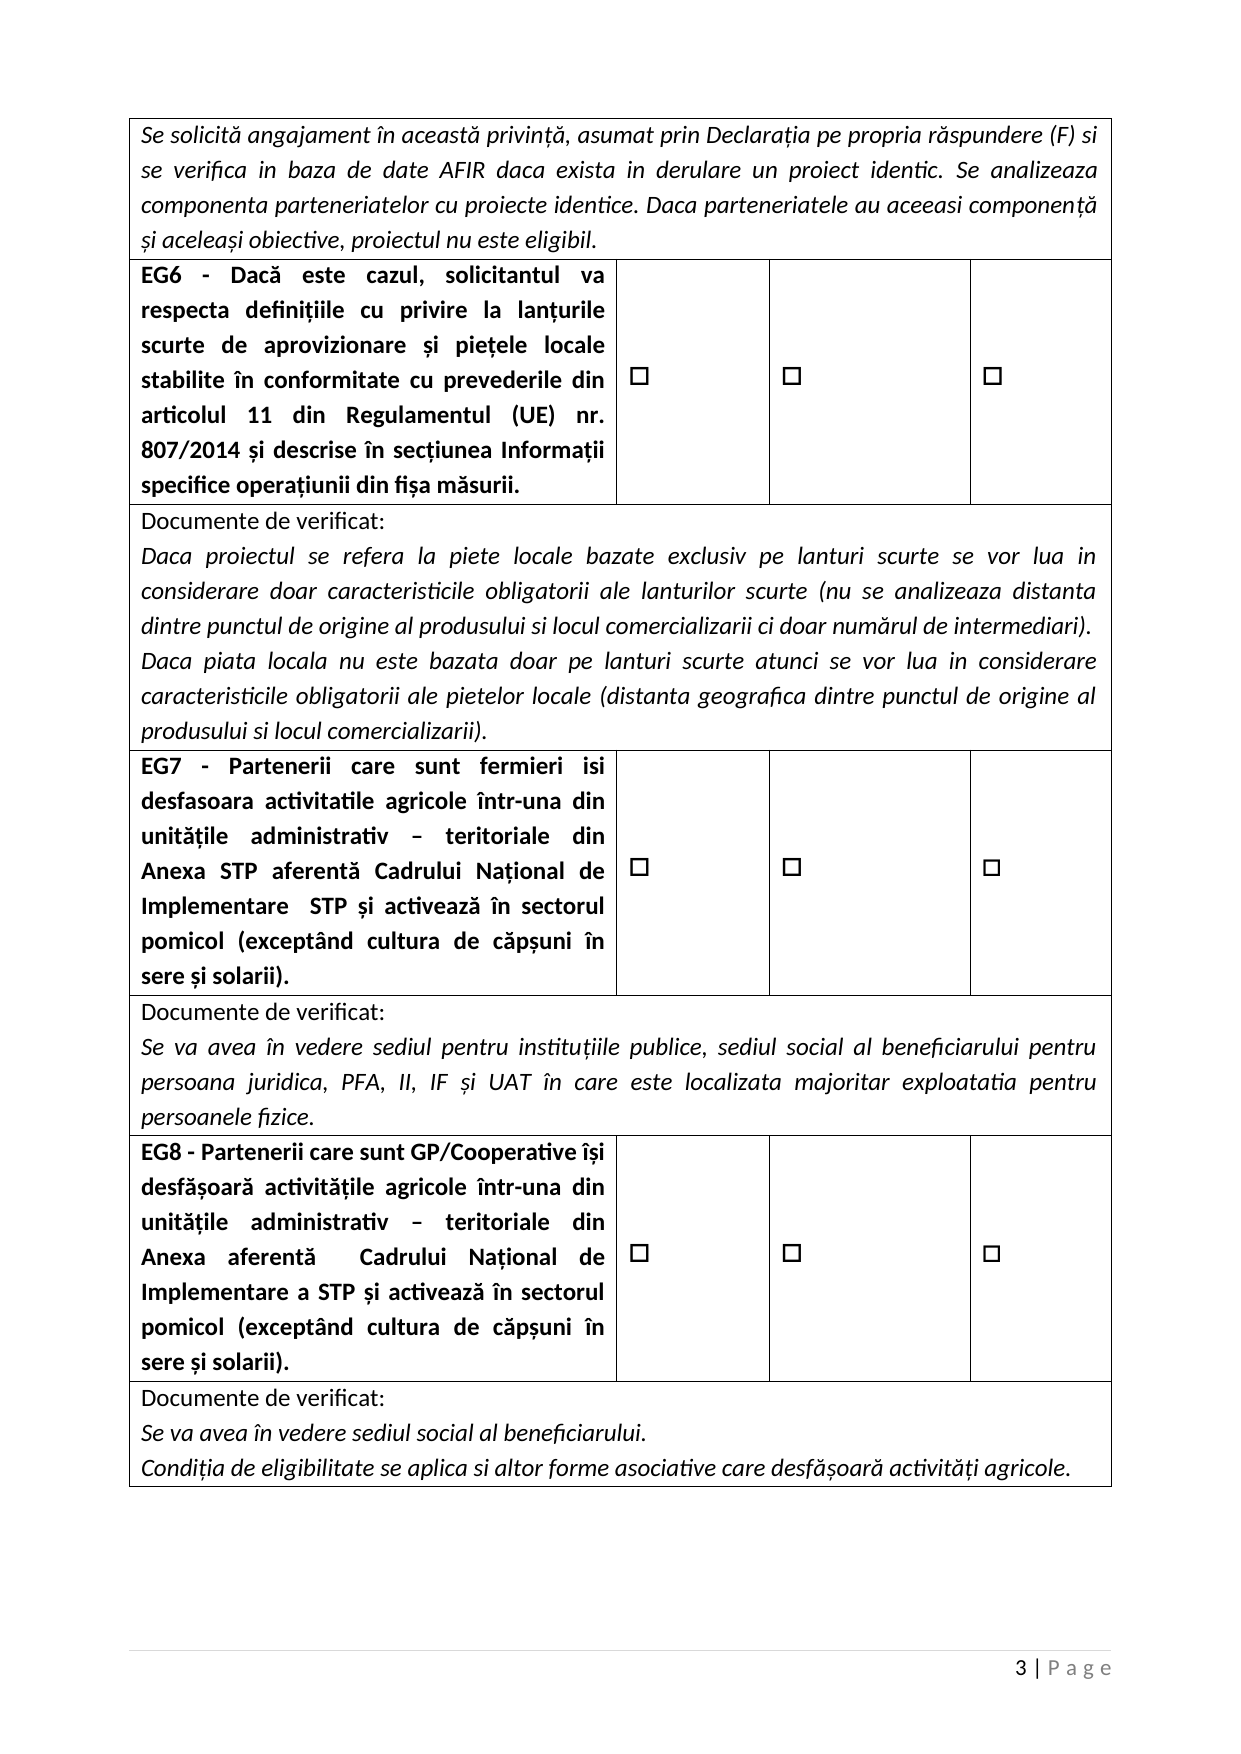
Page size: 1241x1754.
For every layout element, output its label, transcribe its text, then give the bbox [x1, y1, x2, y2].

table_cell [971, 751, 1111, 995]
table_cell Documente de verificat: Se va avea în vedere sediul social al beneficiarului. Condiția de eligibilitate se aplica si altor forme asociative care desfășoară activități agricole. [130, 1382, 1111, 1486]
table_cell [617, 1136, 769, 1381]
table_cell [971, 260, 1111, 504]
table_cell [770, 751, 970, 995]
table_cell EG6 - Dacă este cazul, solicitantul va respecta definițiile cu privire la lanțurile scurte de aprovizionare și piețele locale stabilite în conformitate cu prevederile din articolul 11 din Regulamentul (UE) nr. 807/2014 și descrise în secțiunea Informații specifice operațiunii din fișa măsurii. [130, 260, 616, 504]
table_cell [617, 751, 769, 995]
table_cell EG8 - Partenerii care sunt GP/Cooperative își desfășoară activitățile agricole într-una din unitățile administrativ – teritoriale din Anexa aferentă Cadrului Național de Implementare a STP și activează în sectorul pomicol (exceptând cultura de căpșuni în sere și solarii). [130, 1136, 616, 1381]
table_cell [617, 260, 769, 504]
table_cell [770, 1136, 970, 1381]
table_cell [770, 260, 970, 504]
table_cell [971, 1136, 1111, 1381]
table_cell Documente de verificat: Daca proiectul se refera la piete locale bazate exclusiv pe lanturi scurte se vor lua in considerare doar caracteristicile obligatorii ale lanturilor scurte (nu se analizeaza distanta dintre punctul de origine al produsului si locul comercializarii ci doar numărul de intermediari). Daca piata locala nu este bazata doar pe lanturi scurte atunci se vor lua in considerare caracteristicile obligatorii ale pietelor locale (distanta geografica dintre punctul de origine al produsului si locul comercializarii). [130, 505, 1111, 749]
table_cell Documente de verificat: Se va avea în vedere sediul pentru instituțiile publice, sediul social al beneficiarului pentru persoana juridica, PFA, II, IF și UAT în care este localizata majoritar exploatatia pentru persoanele fizice. [130, 996, 1111, 1135]
table_cell EG7 - Partenerii care sunt fermieri isi desfasoara activitatile agricole într-una din unitățile administrativ – teritoriale din Anexa STP aferentă Cadrului Național de Implementare STP și activează în sectorul pomicol (exceptând cultura de căpșuni în sere și solarii). [130, 751, 616, 995]
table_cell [130, 119, 1111, 259]
